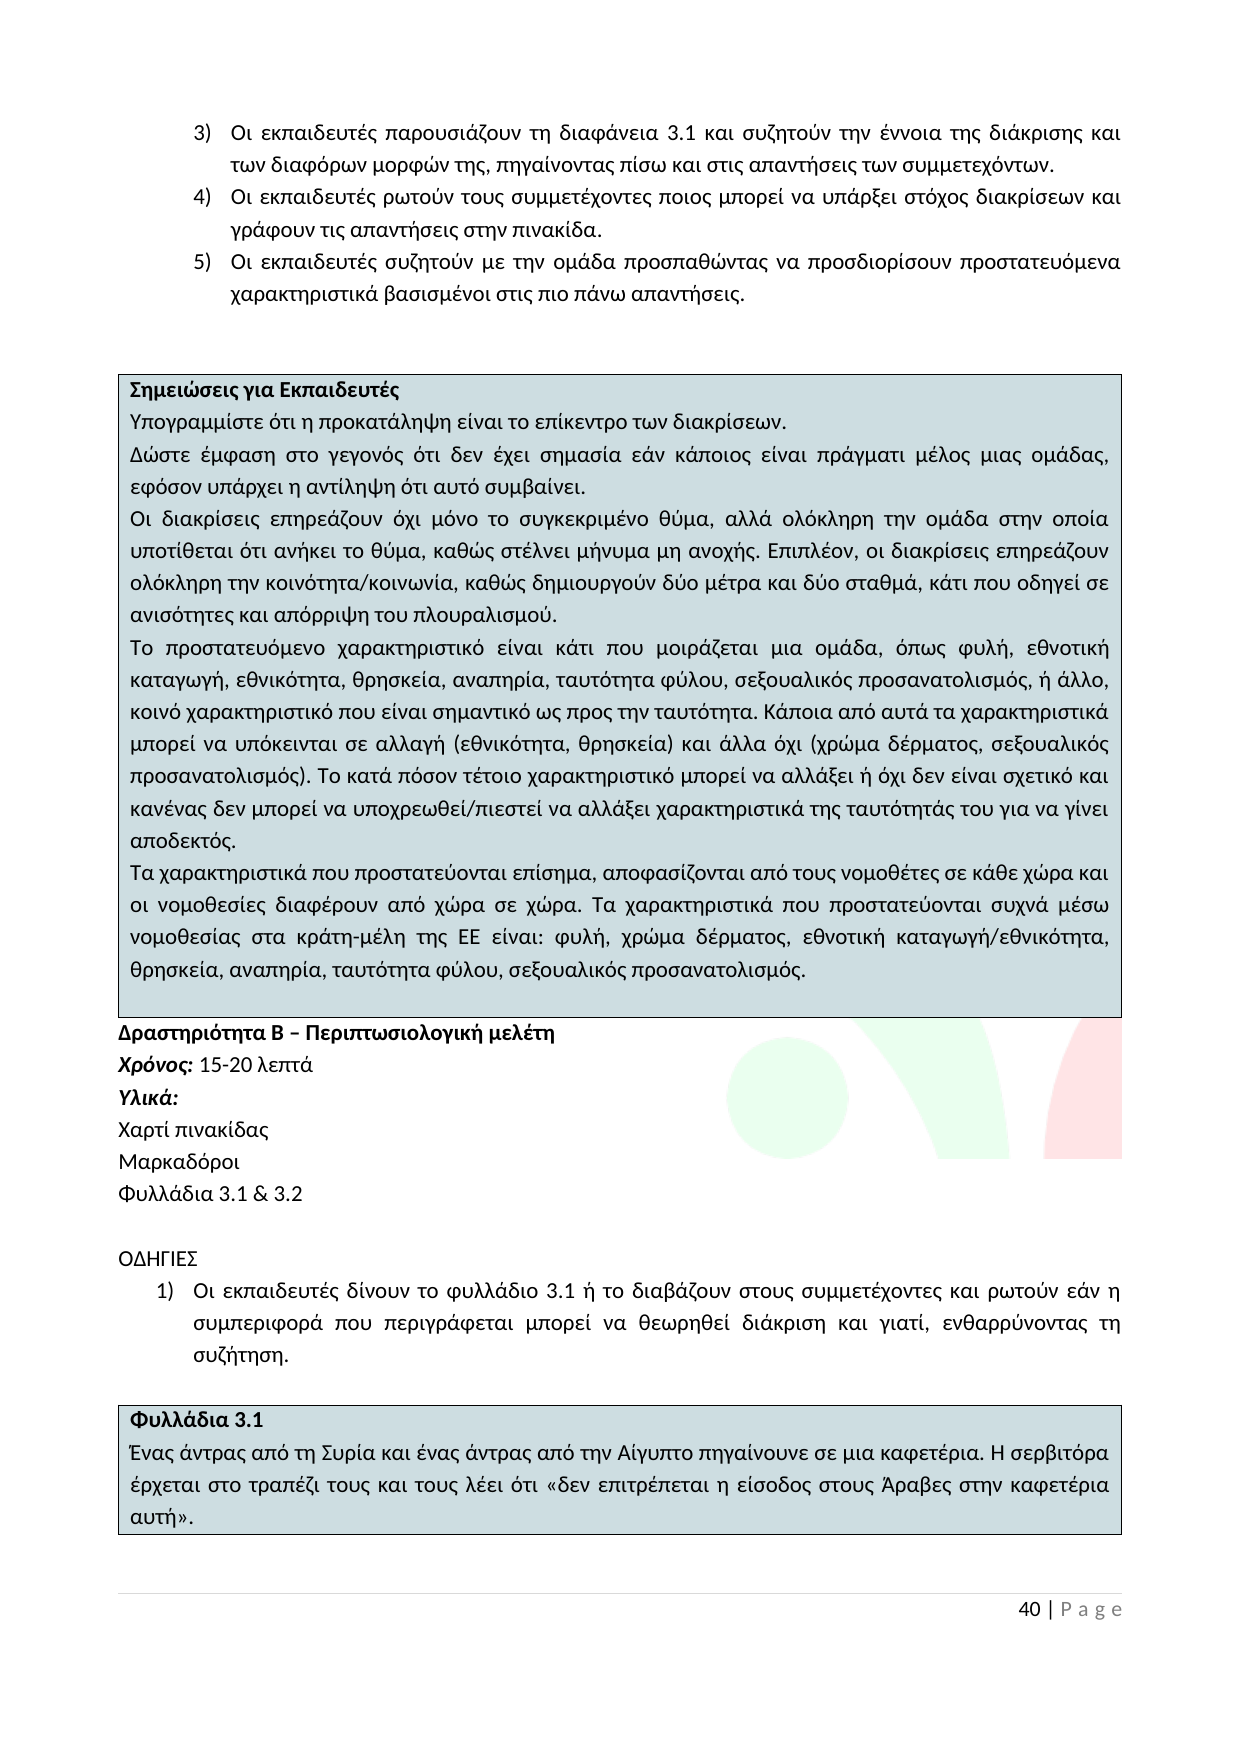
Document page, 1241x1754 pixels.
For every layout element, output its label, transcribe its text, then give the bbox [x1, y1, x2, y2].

text Χαρτί πινακίδας [118, 1115, 1122, 1143]
text Μαρκαδόροι [118, 1147, 1122, 1175]
text Φυλλάδια 3.1 & 3.2 [118, 1179, 1122, 1207]
title Οι εκπαιδευτές ρωτούν τους συμμετέχοντες ποιος μπορεί να υπάρξει στόχος διακρίσεων και γράφουν τις απαντήσεις στην πινακίδα. [193, 182, 1122, 243]
table_header Φυλλάδια 3.1 Ένας άντρας από τη Συρία και ένας άντρας από την Αίγυπτο πηγαίνουνε σε μια καφετέρια. Η σερβιτόρα έρχεται στο τραπέζι τους και τους λέει ότι «δεν επιτρέπεται η είσοδος στους Άραβες στην καφετέρια αυτή». [119, 1406, 1121, 1534]
text Χρόνος: 15-20 λεπτά [118, 1051, 1122, 1078]
title Οι εκπαιδευτές συζητούν με την ομάδα προσπαθώντας να προσδιορίσουν προστατευόμενα χαρακτηριστικά βασισμένοι στις πιο πάνω απαντήσεις. [193, 247, 1122, 307]
list Οι εκπαιδευτές δίνουν το φυλλάδιο 3.1 ή το διαβάζουν στους συμμετέχοντες και ρωτούν εάν η συμπεριφορά που περιγράφεται μπορεί να θεωρηθεί διάκριση και γιατί, ενθαρρύνοντας τη συζήτηση. [156, 1276, 1122, 1368]
text Υλικά: [118, 1083, 1122, 1111]
title ΟΔΗΓΙΕΣ [118, 1244, 1122, 1272]
title Οι εκπαιδευτές παρουσιάζουν τη διαφάνεια 3.1 και συζητούν την έννοια της διάκρισης και των διαφόρων μορφών της, πηγαίνοντας πίσω και στις απαντήσεις των συμμετεχόντων. [193, 118, 1122, 178]
table_header Σημειώσεις για Εκπαιδευτές Υπογραμμίστε ότι η προκατάληψη είναι το επίκεντρο των διακρίσεων. Δώστε έμφαση στο γεγονός ότι δεν έχει σημασία εάν κάποιος είναι πράγματι μέλος μιας ομάδας, εφόσον υπάρχει η αντίληψη ότι αυτό συμβαίνει. Οι διακρίσεις επηρεάζουν όχι μόνο το συγκεκριμένο θύμα, αλλά ολόκληρη την ομάδα στην οποία υποτίθεται ότι ανήκει το θύμα, καθώς στέλνει μήνυμα μη ανοχής. Επιπλέον, οι διακρίσεις επηρεάζουν ολόκληρη την κοινότητα/κοινωνία, καθώς δημιουργούν δύο μέτρα και δύο σταθμά, κάτι που οδηγεί σε ανισότητες και απόρριψη του πλουραλισμού. Το προστατευόμενο χαρακτηριστικό είναι κάτι που μοιράζεται μια ομάδα, όπως φυλή, εθνοτική καταγωγή, εθνικότητα, θρησκεία, αναπηρία, ταυτότητα φύλου, σεξουαλικός προσανατολισμός, ή άλλο, κοινό χαρακτηριστικό που είναι σημαντικό ως προς την ταυτότητα. Κάποια από αυτά τα χαρακτηριστικά μπορεί να υπόκεινται σε αλλαγή (εθνικότητα, θρησκεία) και άλλα όχι (χρώμα δέρματος, σεξουαλικός προσανατολισμός). Το κατά πόσον τέτοιο χαρακτηριστικό μπορεί να αλλάξει ή όχι δεν είναι σχετικό και κανένας δεν μπορεί να υποχρεωθεί/πιεστεί να αλλάξει χαρακτηριστικά της ταυτότητάς του για να γίνει αποδεκτός. Τα χαρακτηριστικά που προστατεύονται επίσημα, αποφασίζονται από τους νομοθέτες σε κάθε χώρα και οι νομοθεσίες διαφέρουν από χώρα σε χώρα. Τα χαρακτηριστικά που προστατεύονται συχνά μέσω νομοθεσίας στα κράτη-μέλη της ΕΕ είναι: φυλή, χρώμα δέρματος, εθνοτική καταγωγή/εθνικότητα, θρησκεία, αναπηρία, ταυτότητα φύλου, σεξουαλικός προσανατολισμός. [119, 375, 1121, 1017]
text Δραστηριότητα B – Περιπτωσιολογική μελέτη [118, 1018, 1122, 1046]
